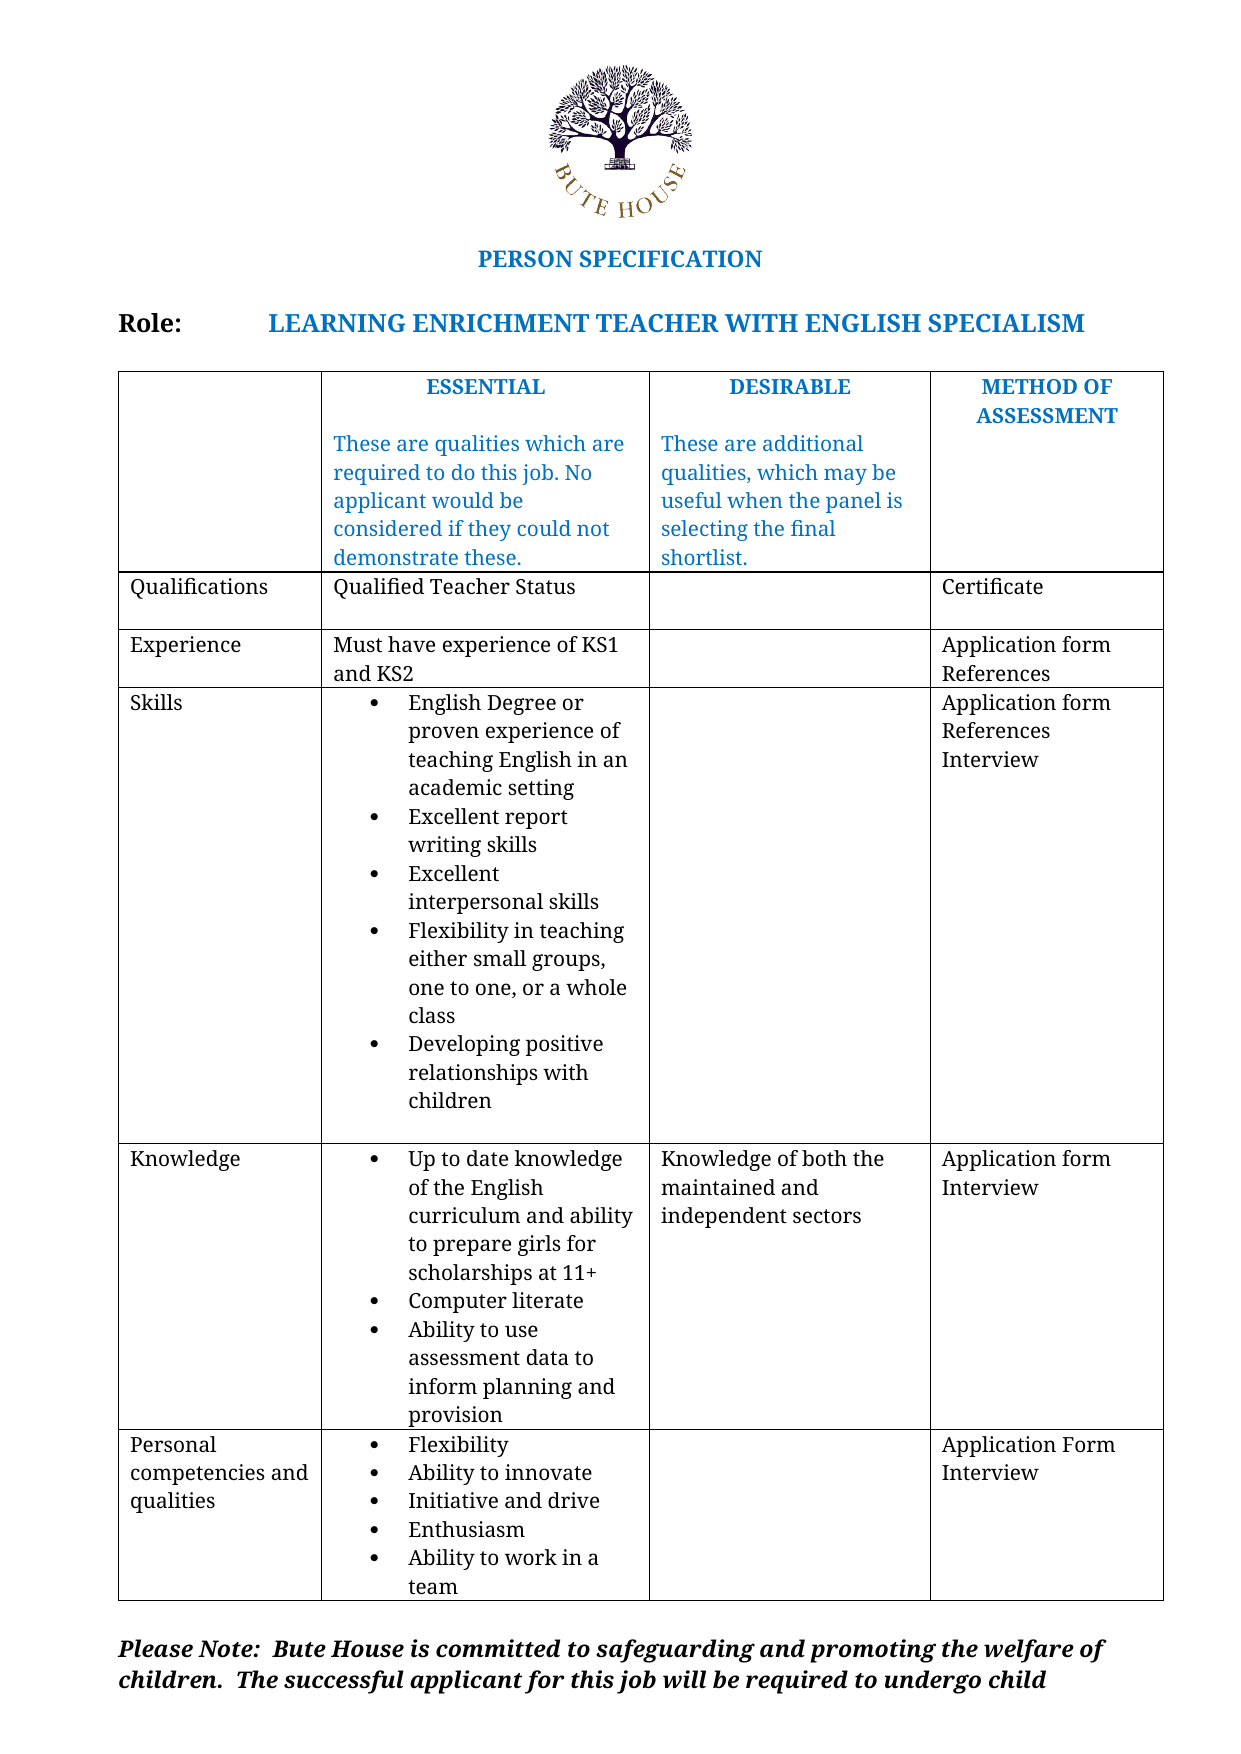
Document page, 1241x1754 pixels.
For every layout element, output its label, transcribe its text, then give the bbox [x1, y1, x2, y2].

table_cell Application form References Interview [931, 688, 1163, 1143]
table_cell Certificate [931, 573, 1163, 629]
table_cell Application form Interview [931, 1144, 1163, 1429]
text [118, 1633, 1122, 1695]
table_cell [650, 573, 930, 629]
table_cell [650, 1430, 930, 1600]
table_cell Qualifications [119, 573, 321, 629]
table_header DESIRABLE These are additional qualities, which may be useful when the panel is selecting the final shortlist. [650, 372, 930, 571]
table_cell Knowledge [119, 1144, 321, 1429]
table_header [119, 372, 321, 571]
table_cell Skills [119, 688, 321, 1143]
table_header METHOD OF ASSESSMENT [931, 372, 1163, 571]
table_header ESSENTIAL These are qualities which are required to do this job. No applicant would be considered if they could not demonstrate these. [322, 372, 649, 571]
table_cell Knowledge of both the maintained and independent sectors [650, 1144, 930, 1429]
table_cell Must have experience of KS1 and KS2 [322, 630, 649, 687]
table_cell Experience [119, 630, 321, 687]
table_cell Application form References [931, 630, 1163, 687]
table_cell Personal competencies and qualities [119, 1430, 321, 1600]
table_cell Flexibility Ability to innovate Initiative and drive Enthusiasm Ability to work in a team [322, 1430, 649, 1600]
picture [547, 62, 693, 221]
table_cell Qualified Teacher Status [322, 573, 649, 629]
text PERSON SPECIFICATION [118, 243, 1122, 275]
table_cell [650, 688, 930, 1143]
table_cell English Degree or proven experience of teaching English in an academic setting Excellent report writing skills Excellent interpersonal skills Flexibility in teaching either small groups, one to one, or a whole class Developing positive relationships with children [322, 688, 649, 1143]
text Role: LEARNING ENRICHMENT TEACHER WITH ENGLISH SPECIALISM [118, 306, 1122, 340]
table_cell Up to date knowledge of the English curriculum and ability to prepare girls for scholarships at 11+ Computer literate Ability to use assessment data to inform planning and provision [322, 1144, 649, 1429]
table_cell [650, 630, 930, 687]
table_cell Application Form Interview [931, 1430, 1163, 1600]
